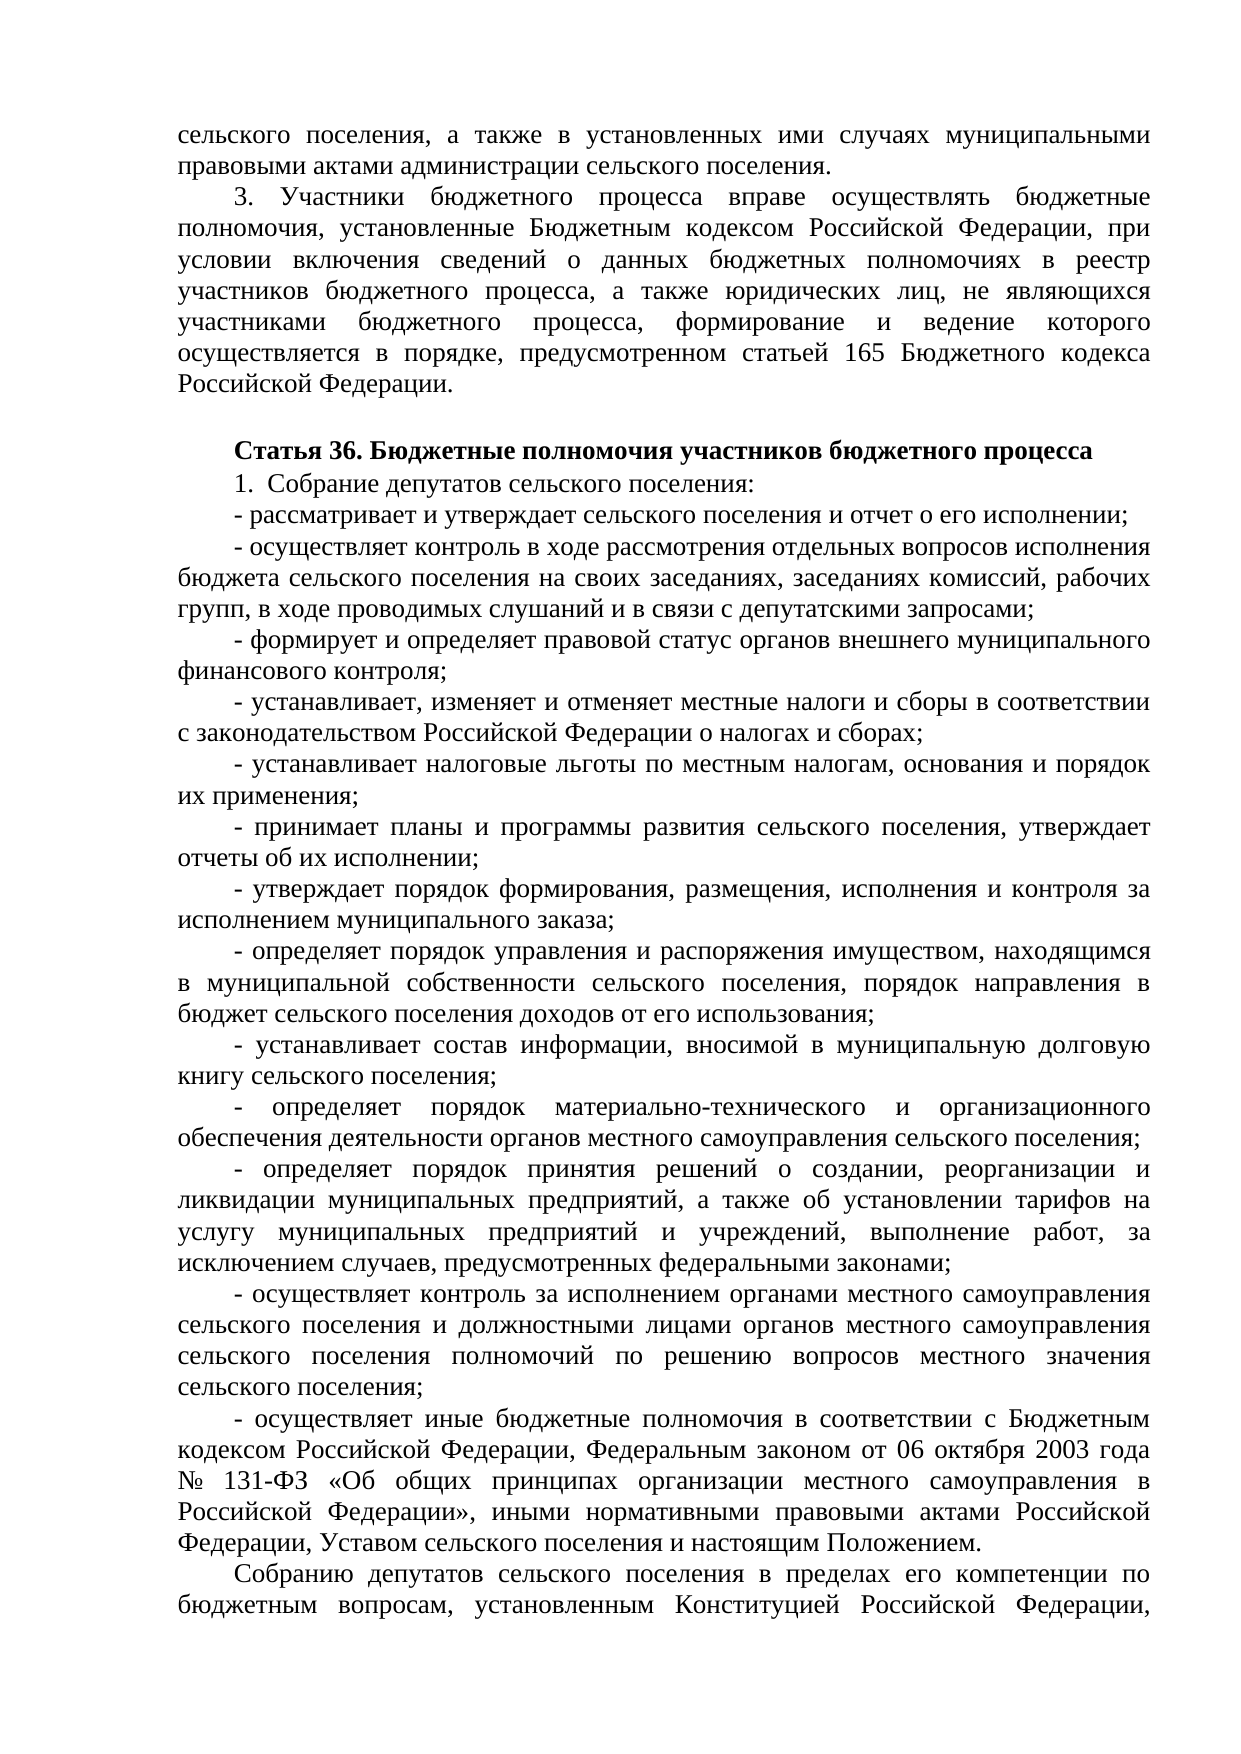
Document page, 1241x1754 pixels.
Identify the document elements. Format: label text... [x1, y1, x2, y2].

text - устанавливает налоговые льготы по местным налогам, основания и порядок их применения; [177, 748, 1152, 810]
text - формирует и определяет правовой статус органов внешнего муниципального финансового контроля; [177, 623, 1152, 685]
text 3. Участники бюджетного процесса вправе осуществлять бюджетные полномочия, установленные Бюджетным кодексом Российской Федерации, при условии включения сведений о данных бюджетных полномочиях в реестр участников бюджетного процесса, а также юридических лиц, не являющихся участниками бюджетного процесса, формирование и ведение которого осуществляется в порядке, предусмотренном статьей 165 Бюджетного кодекса Российской Федерации. [177, 180, 1152, 398]
text - осуществляет контроль за исполнением органами местного самоуправления сельского поселения и должностными лицами органов местного самоуправления сельского поселения полномочий по решению вопросов местного значения сельского поселения; [177, 1277, 1152, 1402]
text - определяет порядок материально-технического и организационного обеспечения деятельности органов местного самоуправления сельского поселения; [177, 1090, 1152, 1152]
text - осуществляет контроль в ходе рассмотрения отдельных вопросов исполнения бюджета сельского поселения на своих заседаниях, заседаниях комиссий, рабочих групп, в ходе проводимых слушаний и в связи с депутатскими запросами; [177, 529, 1152, 623]
text - осуществляет иные бюджетные полномочия в соответствии с Бюджетным кодексом Российской Федерации, Федеральным законом от 06 октября 2003 года № 131-ФЗ «Об общих принципах организации местного самоуправления в Российской Федерации», иными нормативными правовыми актами Российской Федерации, Уставом сельского поселения и настоящим Положением. [177, 1402, 1152, 1557]
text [177, 118, 1152, 180]
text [177, 1557, 1152, 1620]
text - утверждает порядок формирования, размещения, исполнения и контроля за исполнением муниципального заказа; [177, 872, 1152, 934]
text - рассматривает и утверждает сельского поселения и отчет о его исполнении; [177, 498, 1152, 529]
subtitle Статья 36. Бюджетные полномочия участников бюджетного процесса [177, 434, 1152, 465]
text - принимает планы и программы развития сельского поселения, утверждает отчеты об их исполнении; [177, 810, 1152, 872]
text - определяет порядок управления и распоряжения имуществом, находящимся в муниципальной собственности сельского поселения, порядок направления в бюджет сельского поселения доходов от его использования; [177, 934, 1152, 1028]
text - определяет порядок принятия решений о создании, реорганизации и ликвидации муниципальных предприятий, а также об установлении тарифов на услугу муниципальных предприятий и учреждений, выполнение работ, за исключением случаев, предусмотренных федеральными законами; [177, 1152, 1152, 1277]
text - устанавливает, изменяет и отменяет местные налоги и сборы в соответствии с законодательством Российской Федерации о налогах и сборах; [177, 685, 1152, 748]
text 1. Собрание депутатов сельского поселения: [177, 467, 1152, 498]
text - устанавливает состав информации, вносимой в муниципальную долговую книгу сельского поселения; [177, 1028, 1152, 1090]
